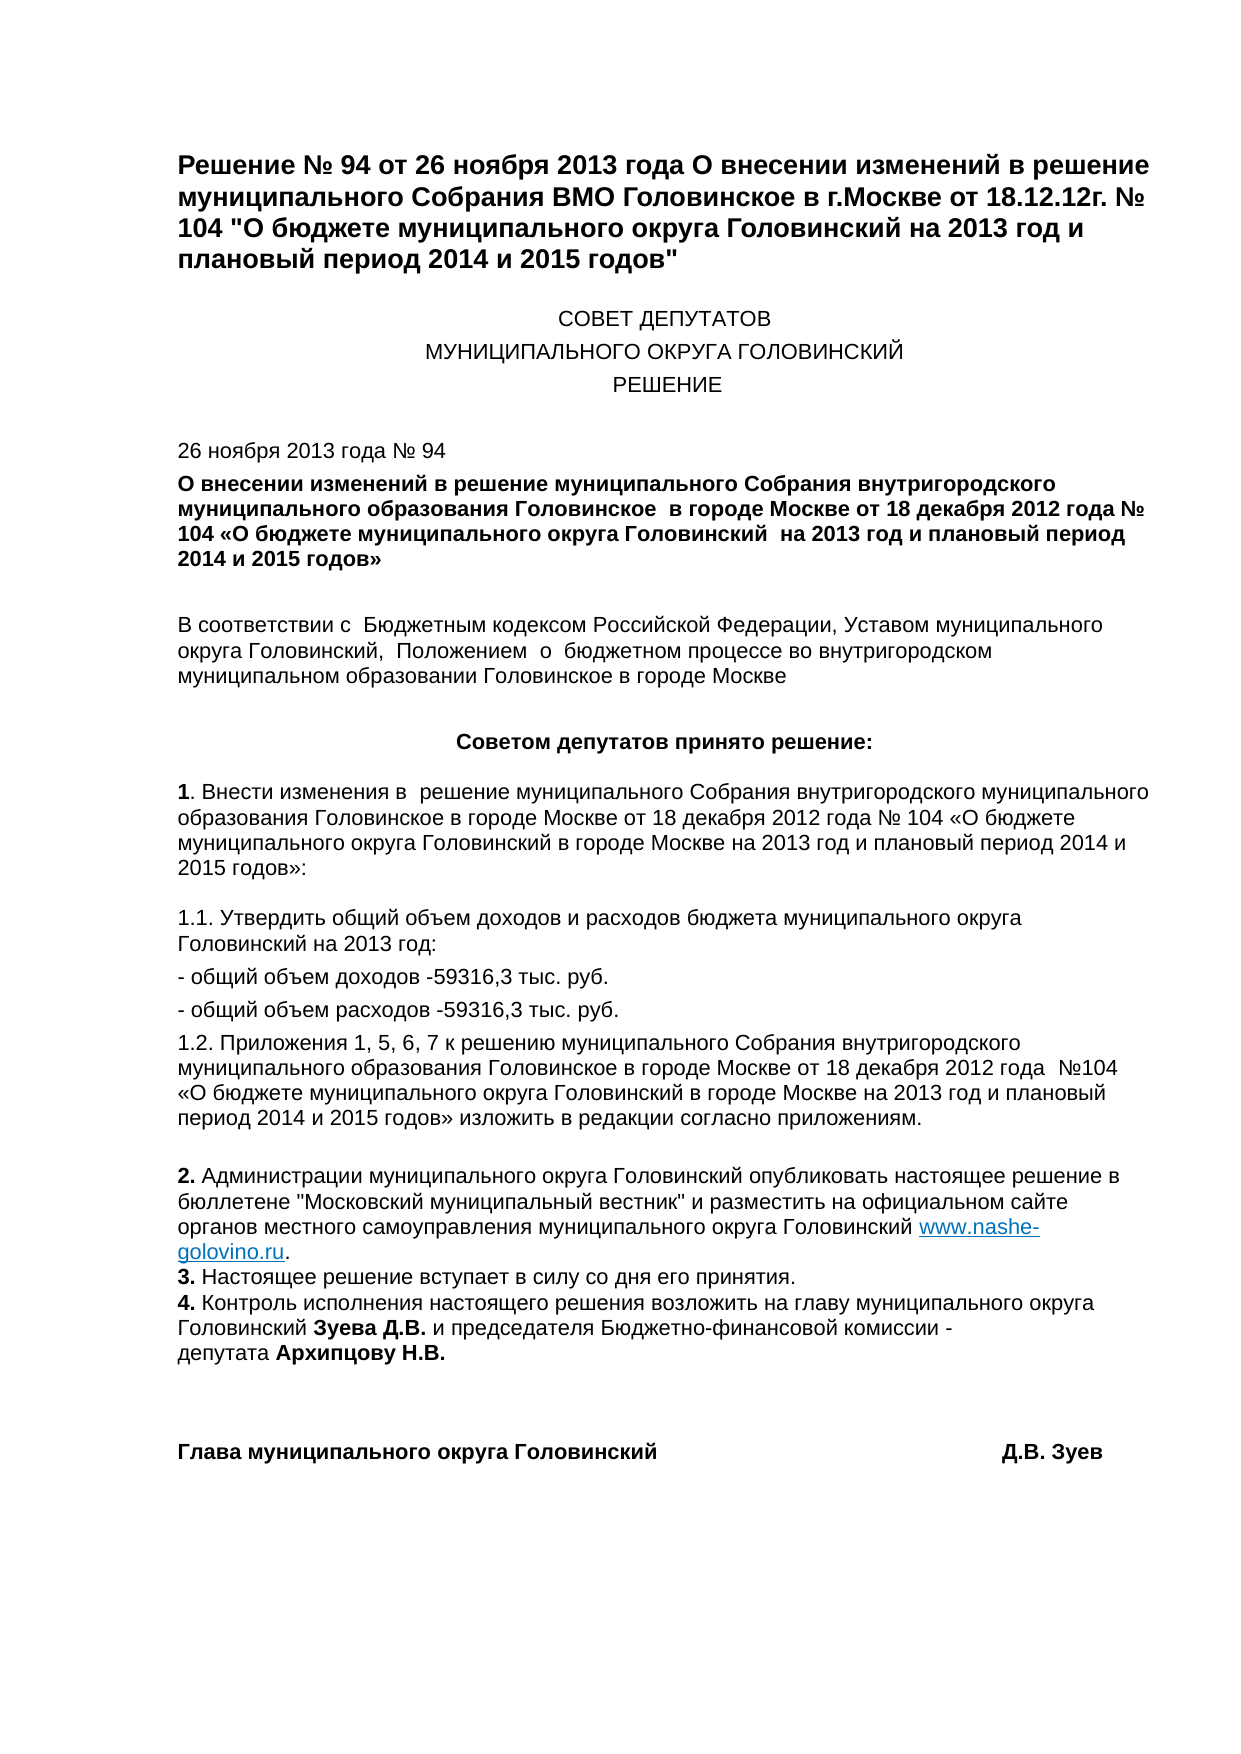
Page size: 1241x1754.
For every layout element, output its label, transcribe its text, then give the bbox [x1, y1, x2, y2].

text 26 ноября 2013 года № 94 [177, 438, 1152, 463]
text 2. Администрации муниципального округа Головинский опубликовать настоящее решение в бюллетене "Московский муниципальный вестник" и разместить на официальном сайте органов местного самоуправления муниципального округа Головинский www.nashe-golovino.ru. [177, 1138, 1152, 1264]
text 1.2. Приложения 1, 5, 6, 7 к решению муниципального Собрания внутригородского муниципального образования Головинское в городе Москве от 18 декабря 2012 года №104 «О бюджете муниципального округа Головинский в городе Москве на 2013 год и плановый период 2014 и 2015 годов» изложить в редакции согласно приложениям. [177, 1029, 1152, 1130]
text РЕШЕНИЕ [177, 372, 1152, 397]
text - общий объем доходов -59316,3 тыс. руб. [177, 963, 1152, 989]
text СОВЕТ ДЕПУТАТОВ [177, 306, 1152, 331]
text Глава муниципального округа Головинский Д.В. Зуев [177, 1439, 1152, 1464]
text 4. Контроль исполнения настоящего решения возложить на главу муниципального округа Головинский Зуева Д.В. и председателя Бюджетно-финансовой комиссии - депутата Архипцову Н.В. [177, 1289, 1152, 1365]
text МУНИЦИПАЛЬНОГО ОКРУГА ГОЛОВИНСКИЙ [177, 339, 1152, 364]
text В соответствии с Бюджетным кодексом Российской Федерации, Уставом муниципального округа Головинский, Положением о бюджетном процессе во внутригородском муниципальном образовании Головинское в городе Москве [177, 612, 1152, 688]
text О внесении изменений в решение муниципального Собрания внутригородского муниципального образования Головинское в городе Москве от 18 декабря 2012 года № 104 «О бюджете муниципального округа Головинский на 2013 год и плановый период 2014 и 2015 годов» [177, 471, 1152, 572]
text Решение № 94 от 26 ноября 2013 года О внесении изменений в решение муниципального Собрания ВМО Головинское в г.Москве от 18.12.12г. № 104 "О бюджете муниципального округа Головинский на 2013 год и плановый период 2014 и 2015 годов" [177, 149, 1152, 274]
text 3. Настоящее решение вступает в силу со дня его принятия. [177, 1264, 1152, 1289]
text 1.1. Утвердить общий объем доходов и расходов бюджета муниципального округа Головинский на 2013 год: [177, 880, 1152, 956]
text 1. Внести изменения в решение муниципального Собрания внутригородского муниципального образования Головинское в городе Москве от 18 декабря 2012 года № 104 «О бюджете муниципального округа Головинский в городе Москве на 2013 год и плановый период 2014 и 2015 годов»: [177, 779, 1152, 880]
text - общий объем расходов -59316,3 тыс. руб. [177, 997, 1152, 1022]
text Советом депутатов принято решение: [177, 729, 1152, 754]
